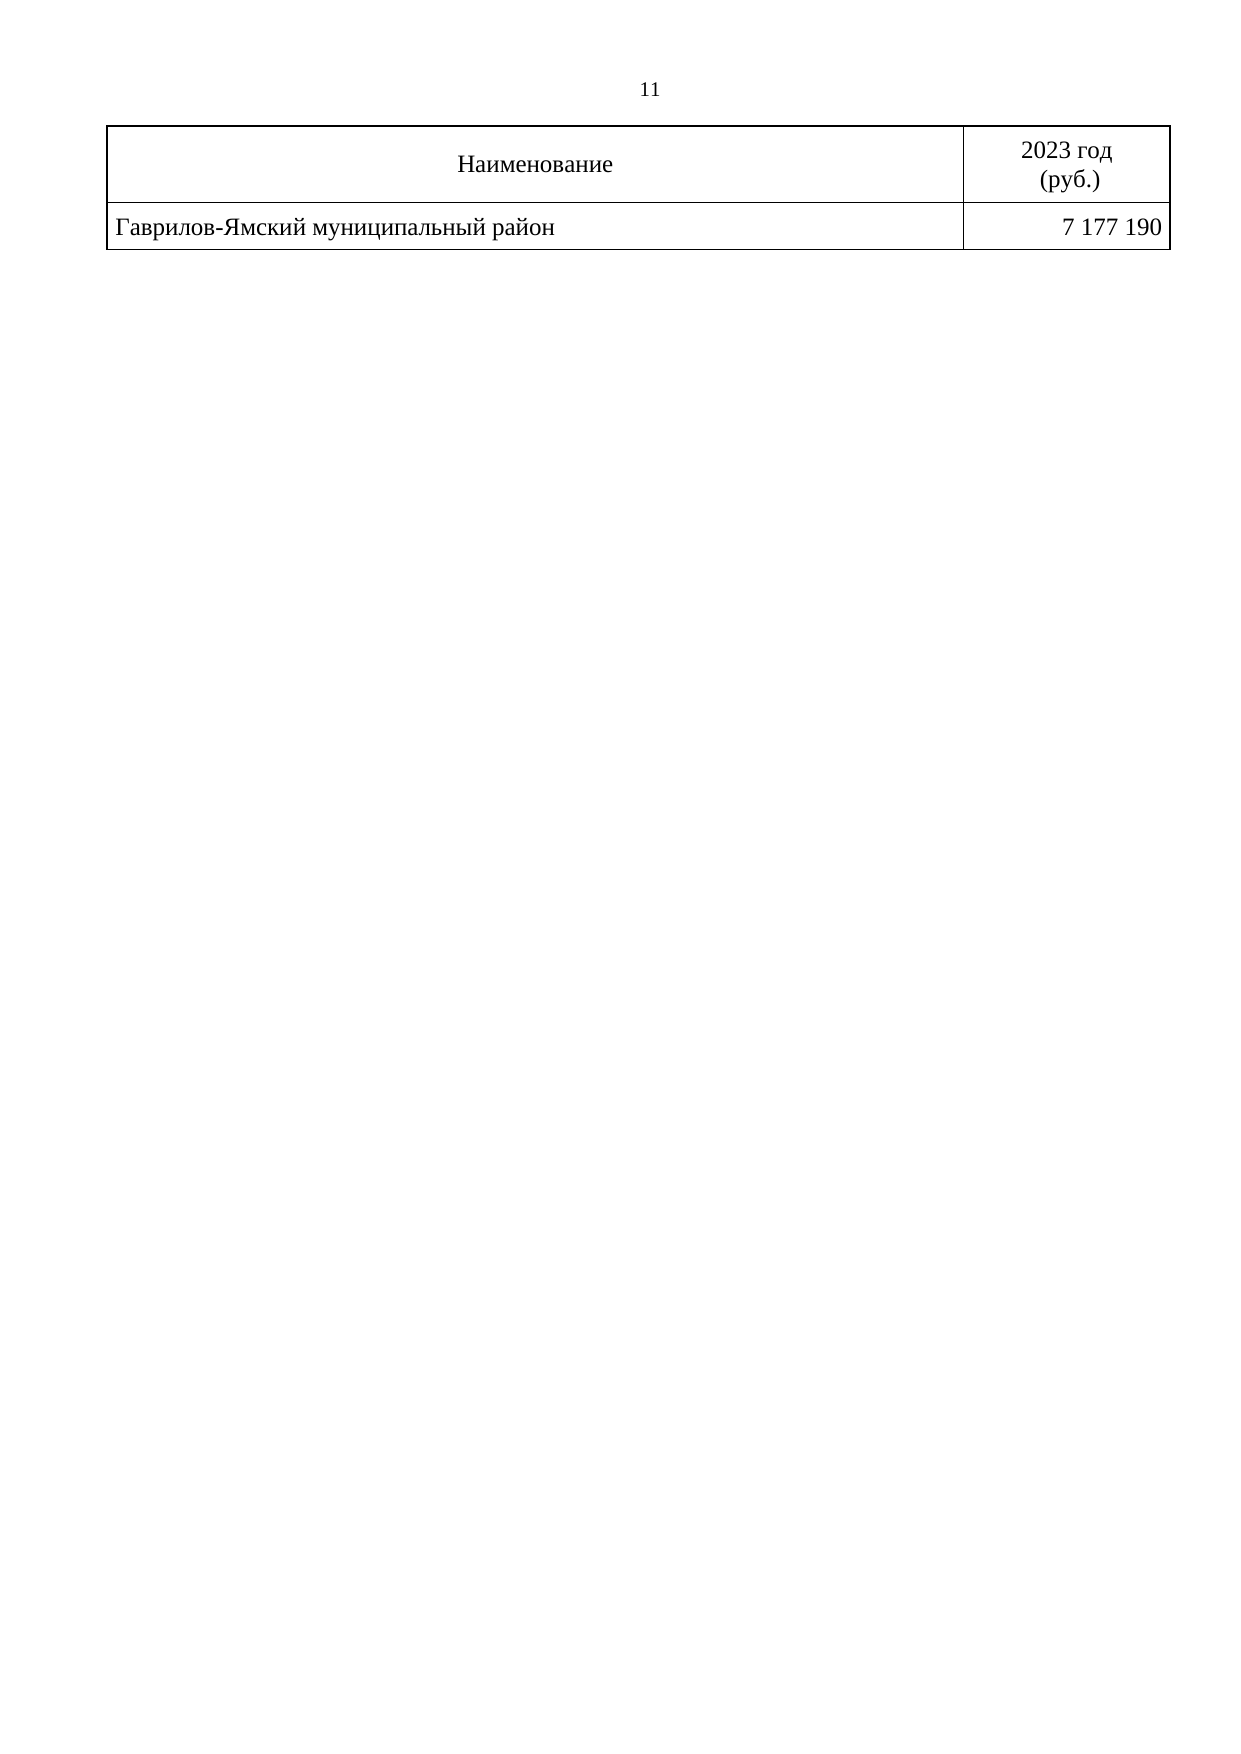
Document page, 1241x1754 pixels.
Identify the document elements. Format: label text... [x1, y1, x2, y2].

table_header [108, 127, 963, 202]
table_cell 7 177 190 [964, 203, 1169, 249]
table_cell Гаврилов-Ямский муниципальный район [108, 203, 963, 249]
table_header [964, 127, 1169, 202]
